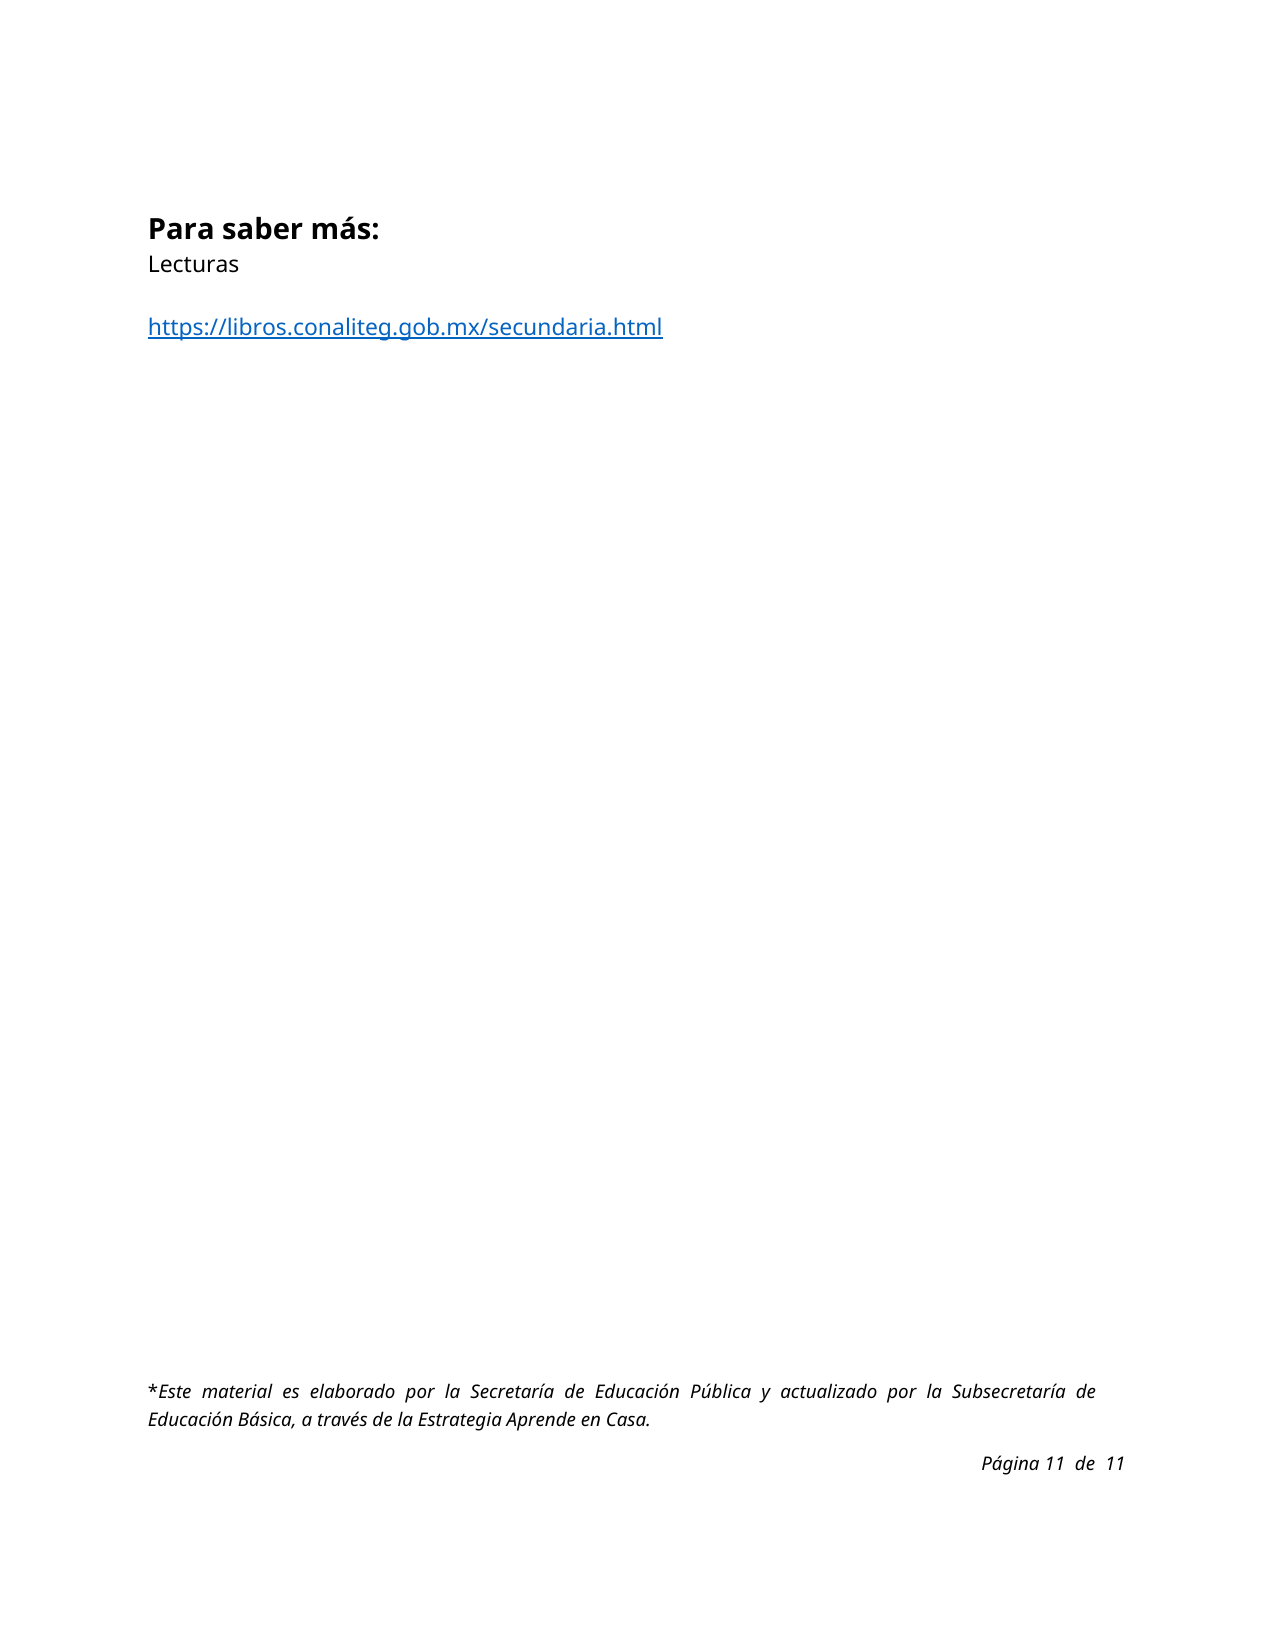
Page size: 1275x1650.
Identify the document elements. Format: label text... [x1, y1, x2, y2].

text https://libros.conaliteg.gob.mx/secundaria.html [148, 311, 1127, 342]
text Lecturas [148, 248, 1127, 279]
text Para saber más: [148, 208, 1127, 248]
